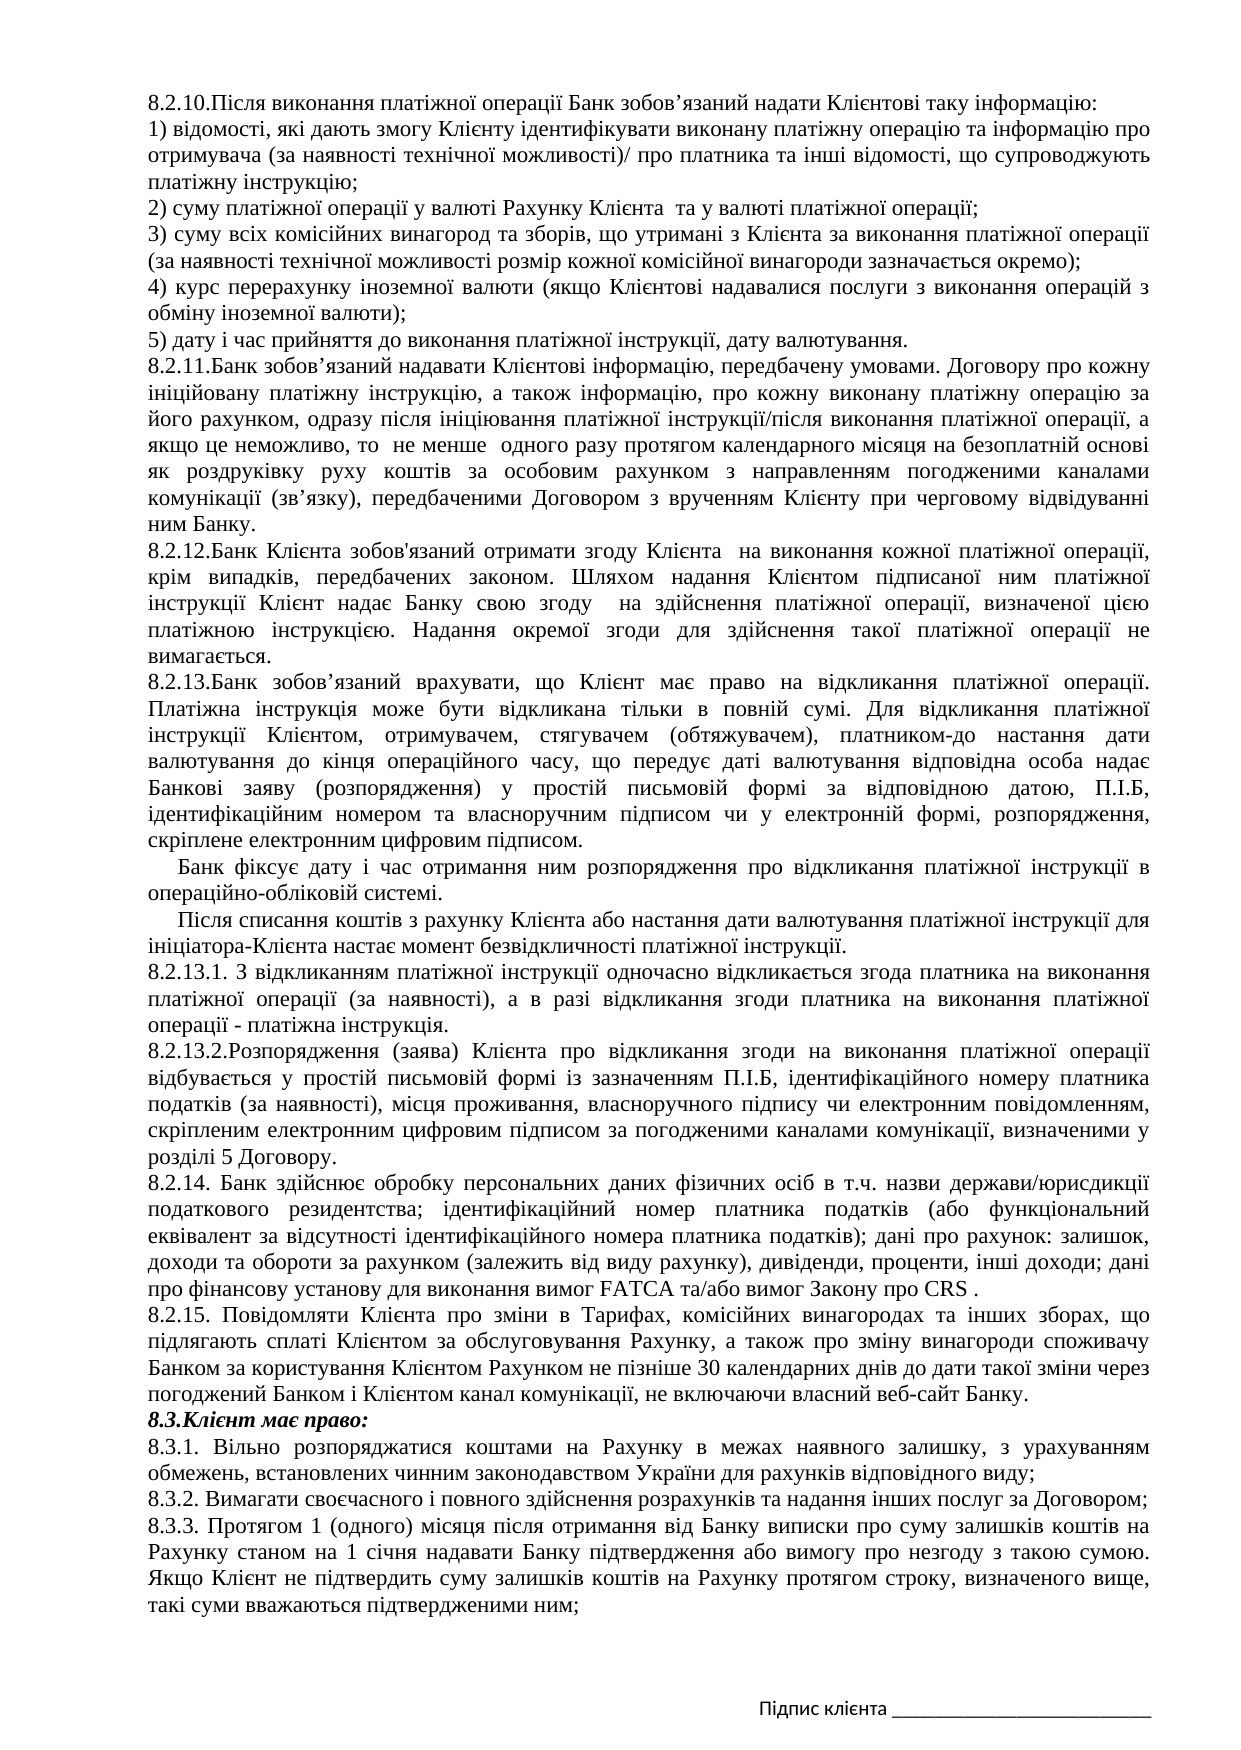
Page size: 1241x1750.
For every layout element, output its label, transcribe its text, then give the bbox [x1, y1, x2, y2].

text Після списання коштів з рахунку Клієнта або настання дати валютування платіжної інструкції для ініціатора-Клієнта настає момент безвідкличності платіжної інструкції. [148, 906, 1152, 958]
text 1) відомості, які дають змогу Клієнту ідентифікувати виконану платіжну операцію та інформацію про отримувача (за наявності технічної можливості)/ про платника та інші відомості, що супроводжують платіжну інструкцію; [148, 115, 1152, 194]
text 8.3.2. Вимагати своєчасного і повного здійснення розрахунків та надання інших послуг за Договором; [148, 1485, 1152, 1512]
text 8.2.12.Банк Клієнта зобов'язаний отримати згоду Клієнта на виконання кожної платіжної операції, крім випадків, передбачених законом. Шляхом надання Клієнтом підписаної ним платіжної інструкції Клієнт надає Банку свою згоду на здійснення платіжної операції, визначеної цією платіжною інструкцією. Надання окремої згоди для здійснення такої платіжної операції не вимагається. [148, 537, 1152, 668]
text 8.2.13.1. З відкликанням платіжної інструкції одночасно відкликається згода платника на виконання платіжної операції (за наявності), а в разі відкликання згоди платника на виконання платіжної операції - платіжна інструкція. [148, 958, 1152, 1037]
text 4) курс перерахунку іноземної валюти (якщо Клієнтові надавалися послуги з виконання операцій з обміну іноземної валюти); [148, 273, 1152, 326]
text 8.3.1. Вільно розпоряджатися коштами на Рахунку в межах наявного залишку, з урахуванням обмежень, встановлених чинним законодавством України для рахунків відповідного виду; [148, 1433, 1152, 1485]
text 3) суму всіх комісійних винагород та зборів, що утримані з Клієнта за виконання платіжної операції (за наявності технічної можливості розмір кожної комісійної винагороди зазначається окремо); [148, 220, 1152, 273]
text 8.2.14. Банк здійснює обробку персональних даних фізичних осіб в т.ч. назви держави/юрисдикції податкового резидентства; ідентифікаційний номер платника податків (або функціональний еквівалент за відсутності ідентифікаційного номера платника податків); дані про рахунок: залишок, доходи та обороти за рахунком (залежить від виду рахунку), дивіденди, проценти, інші доходи; дані про фінансову установу для виконання вимог FATCA та/або вимог Закону про CRS . [148, 1169, 1152, 1301]
text Банк фіксує дату і час отримання ним розпорядження про відкликання платіжної інструкції в операційно-обліковій системі. [148, 853, 1152, 906]
text 5) дату і час прийняття до виконання платіжної інструкції, дату валютування. [148, 326, 1152, 352]
text 8.2.11.Банк зобов’язаний надавати Клієнтові інформацію, передбачену умовами. Договору про кожну ініційовану платіжну інструкцію, а також інформацію, про кожну виконану платіжну операцію за його рахунком, одразу після ініціювання платіжної інструкції/після виконання платіжної операції, а якщо це неможливо, то не менше одного разу протягом календарного місяця на безоплатній основі як роздруківку руху коштів за особовим рахунком з направленням погодженими каналами комунікації (зв’язку), передбаченими Договором з врученням Клієнту при черговому відвідуванні ним Банку. [148, 352, 1152, 537]
text 2) суму платіжної операції у валюті Рахунку Клієнта та у валюті платіжної операції; [148, 194, 1152, 220]
text 8.2.13.2.Розпорядження (заява) Клієнта про відкликання згоди на виконання платіжної операції відбувається у простій письмовій формі із зазначенням П.І.Б, ідентифікаційного номеру платника податків (за наявності), місця проживання, власноручного підпису чи електронним повідомленням, скріпленим електронним цифровим підписом за погодженими каналами комунікації, визначеними у розділі 5 Договору. [148, 1037, 1152, 1169]
text 8.2.10.Після виконання платіжної операції Банк зобов’язаний надати Клієнтові таку інформацію: [148, 89, 1152, 115]
text 8.2.13.Банк зобов’язаний врахувати, що Клієнт має право на відкликання платіжної операції. Платіжна інструкція може бути відкликана тільки в повній сумі. Для відкликання платіжної інструкції Клієнтом, отримувачем, стягувачем (обтяжувачем), платником-до настання дати валютування до кінця операційного часу, що передує даті валютування відповідна особа надає Банкові заяву (розпорядження) у простій письмовій формі за відповідною датою, П.І.Б, ідентифікаційним номером та власноручним підписом чи у електронній формі, розпорядження, скріплене електронним цифровим підписом. [148, 668, 1152, 853]
text 8.3.3. Протягом 1 (одного) місяця після отримання від Банку виписки про суму залишків коштів на Рахунку станом на 1 січня надавати Банку підтвердження або вимогу про незгоду з такою сумою. Якщо Клієнт не підтвердить суму залишків коштів на Рахунку протягом строку, визначеного вище, такі суми вважаються підтвердженими ним; [148, 1512, 1152, 1617]
text 8.2.15. Повідомляти Клієнта про зміни в Тарифах, комісійних винагородах та інших зборах, що підлягають сплаті Клієнтом за обслуговування Рахунку, а також про зміну винагороди споживачу Банком за користування Клієнтом Рахунком не пізніше 30 календарних днів до дати такої зміни через погоджений Банком і Клієнтом канал комунікації, не включаючи власний веб-сайт Банку. [148, 1301, 1152, 1406]
text 8.3.Клієнт має право: [148, 1406, 1152, 1433]
